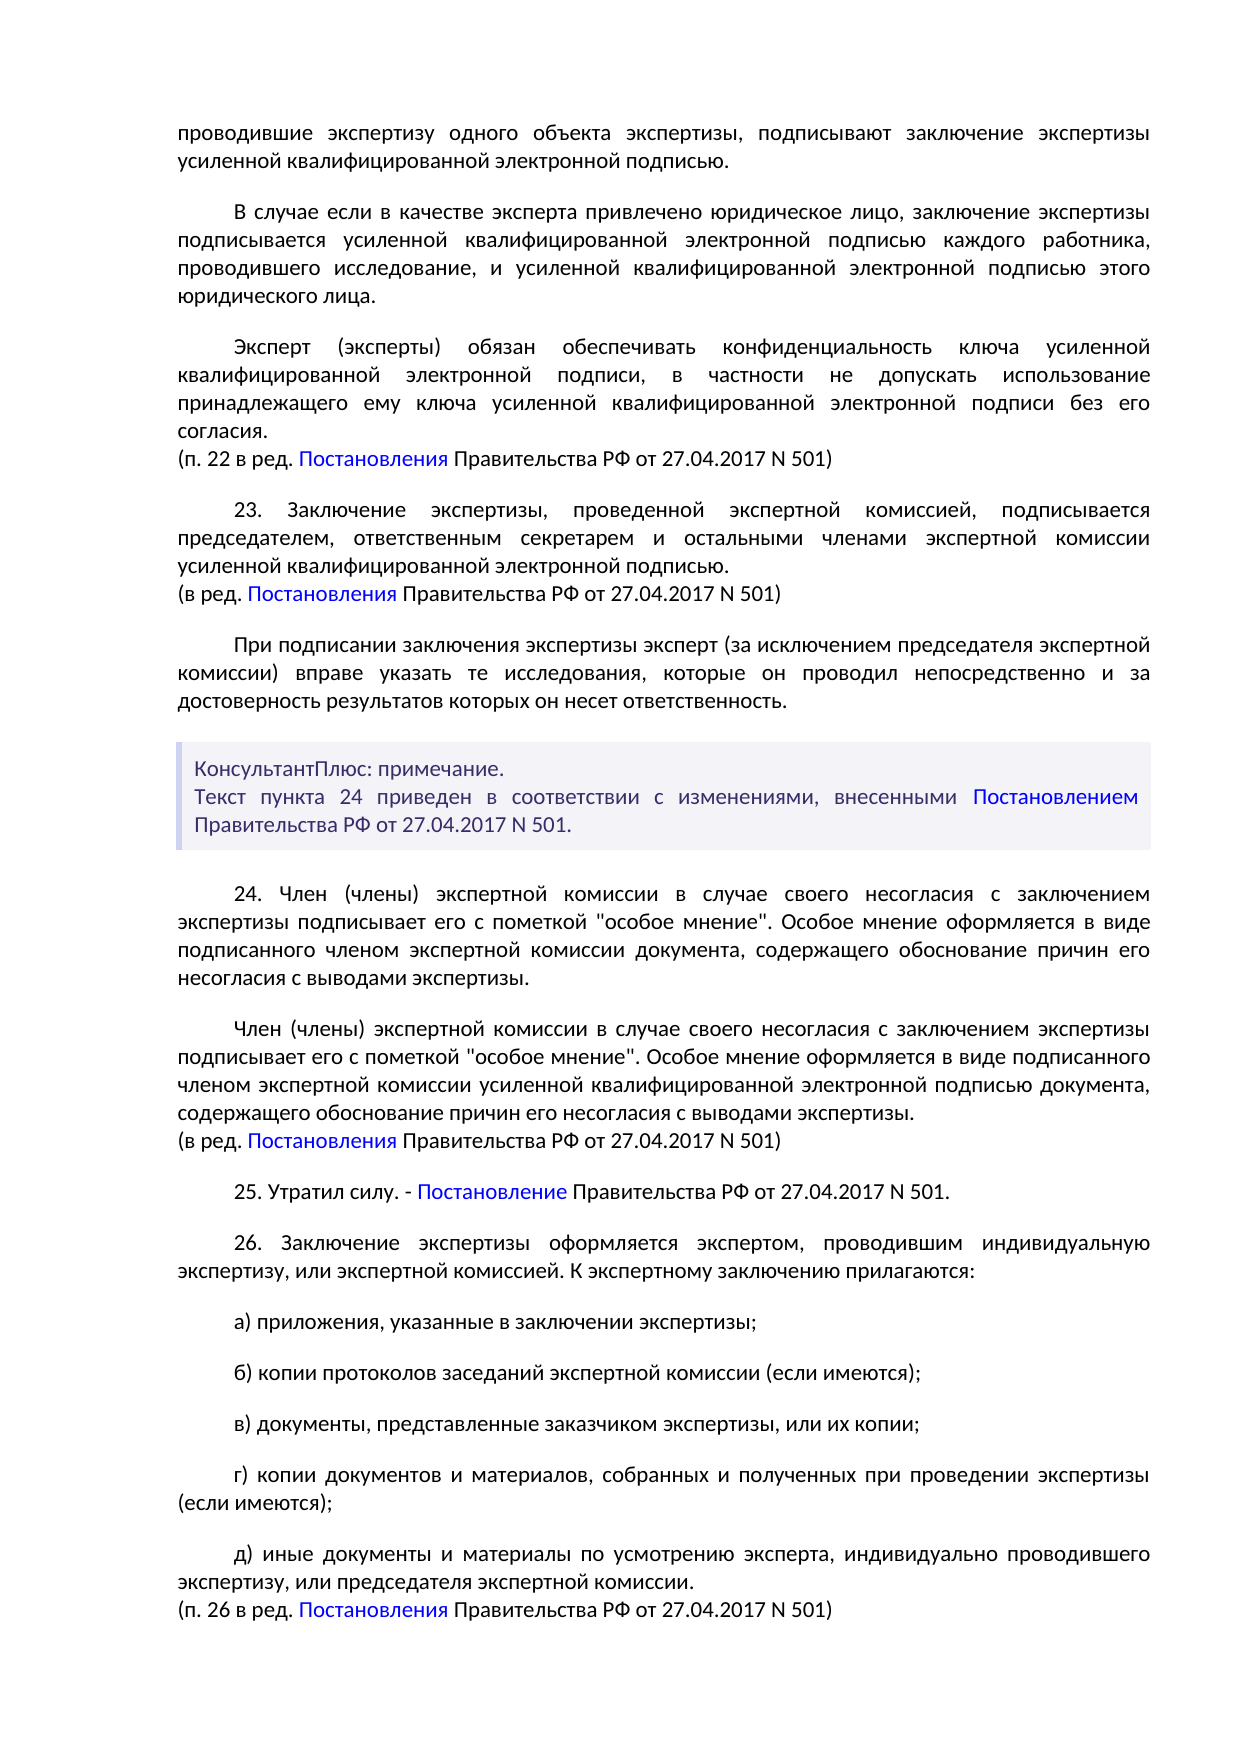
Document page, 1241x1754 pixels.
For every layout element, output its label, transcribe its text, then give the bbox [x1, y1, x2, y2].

text При подписании заключения экспертизы эксперт (за исключением председателя экспертной комиссии) вправе указать те исследования, которые он проводил непосредственно и за достоверность результатов которых он несет ответственность. [177, 630, 1152, 714]
text 23. Заключение экспертизы, проведенной экспертной комиссией, подписывается председателем, ответственным секретарем и остальными членами экспертной комиссии усиленной квалифицированной электронной подписью. [177, 495, 1152, 579]
text в) документы, представленные заказчиком экспертизы, или их копии; [177, 1409, 1152, 1437]
text 24. Член (члены) экспертной комиссии в случае своего несогласия с заключением экспертизы подписывает его с пометкой "особое мнение". Особое мнение оформляется в виде подписанного членом экспертной комиссии документа, содержащего обоснование причин его несогласия с выводами экспертизы. [177, 879, 1152, 991]
text Член (члены) экспертной комиссии в случае своего несогласия с заключением экспертизы подписывает его с пометкой "особое мнение". Особое мнение оформляется в виде подписанного членом экспертной комиссии усиленной квалифицированной электронной подписью документа, содержащего обоснование причин его несогласия с выводами экспертизы. [177, 1014, 1152, 1126]
text В случае если в качестве эксперта привлечено юридическое лицо, заключение экспертизы подписывается усиленной квалифицированной электронной подписью каждого работника, проводившего исследование, и усиленной квалифицированной электронной подписью этого юридического лица. [177, 197, 1152, 309]
text г) копии документов и материалов, собранных и полученных при проведении экспертизы (если имеются); [177, 1460, 1152, 1516]
text 26. Заключение экспертизы оформляется экспертом, проводившим индивидуальную экспертизу, или экспертной комиссией. К экспертному заключению прилагаются: [177, 1228, 1152, 1284]
text (в ред. Постановления Правительства РФ от 27.04.2017 N 501) [177, 1126, 1152, 1154]
text б) копии протоколов заседаний экспертной комиссии (если имеются); [177, 1358, 1152, 1386]
text 25. Утратил силу. - Постановление Правительства РФ от 27.04.2017 N 501. [177, 1177, 1152, 1205]
table_header КонсультантПлюс: примечание. Текст пункта 24 приведен в соответствии с изменениями, внесенными Постановлением Правительства РФ от 27.04.2017 N 501. [194, 742, 1139, 850]
text (в ред. Постановления Правительства РФ от 27.04.2017 N 501) [177, 579, 1152, 607]
text (п. 22 в ред. Постановления Правительства РФ от 27.04.2017 N 501) [177, 444, 1152, 472]
text д) иные документы и материалы по усмотрению эксперта, индивидуально проводившего экспертизу, или председателя экспертной комиссии. [177, 1539, 1152, 1595]
table_header [176, 742, 182, 850]
text Эксперт (эксперты) обязан обеспечивать конфиденциальность ключа усиленной квалифицированной электронной подписи, в частности не допускать использование принадлежащего ему ключа усиленной квалифицированной электронной подписи без его согласия. [177, 332, 1152, 444]
table_header [1139, 742, 1151, 850]
text (п. 26 в ред. Постановления Правительства РФ от 27.04.2017 N 501) [177, 1595, 1152, 1623]
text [177, 118, 1152, 174]
text а) приложения, указанные в заключении экспертизы; [177, 1307, 1152, 1335]
table_header [182, 742, 194, 850]
